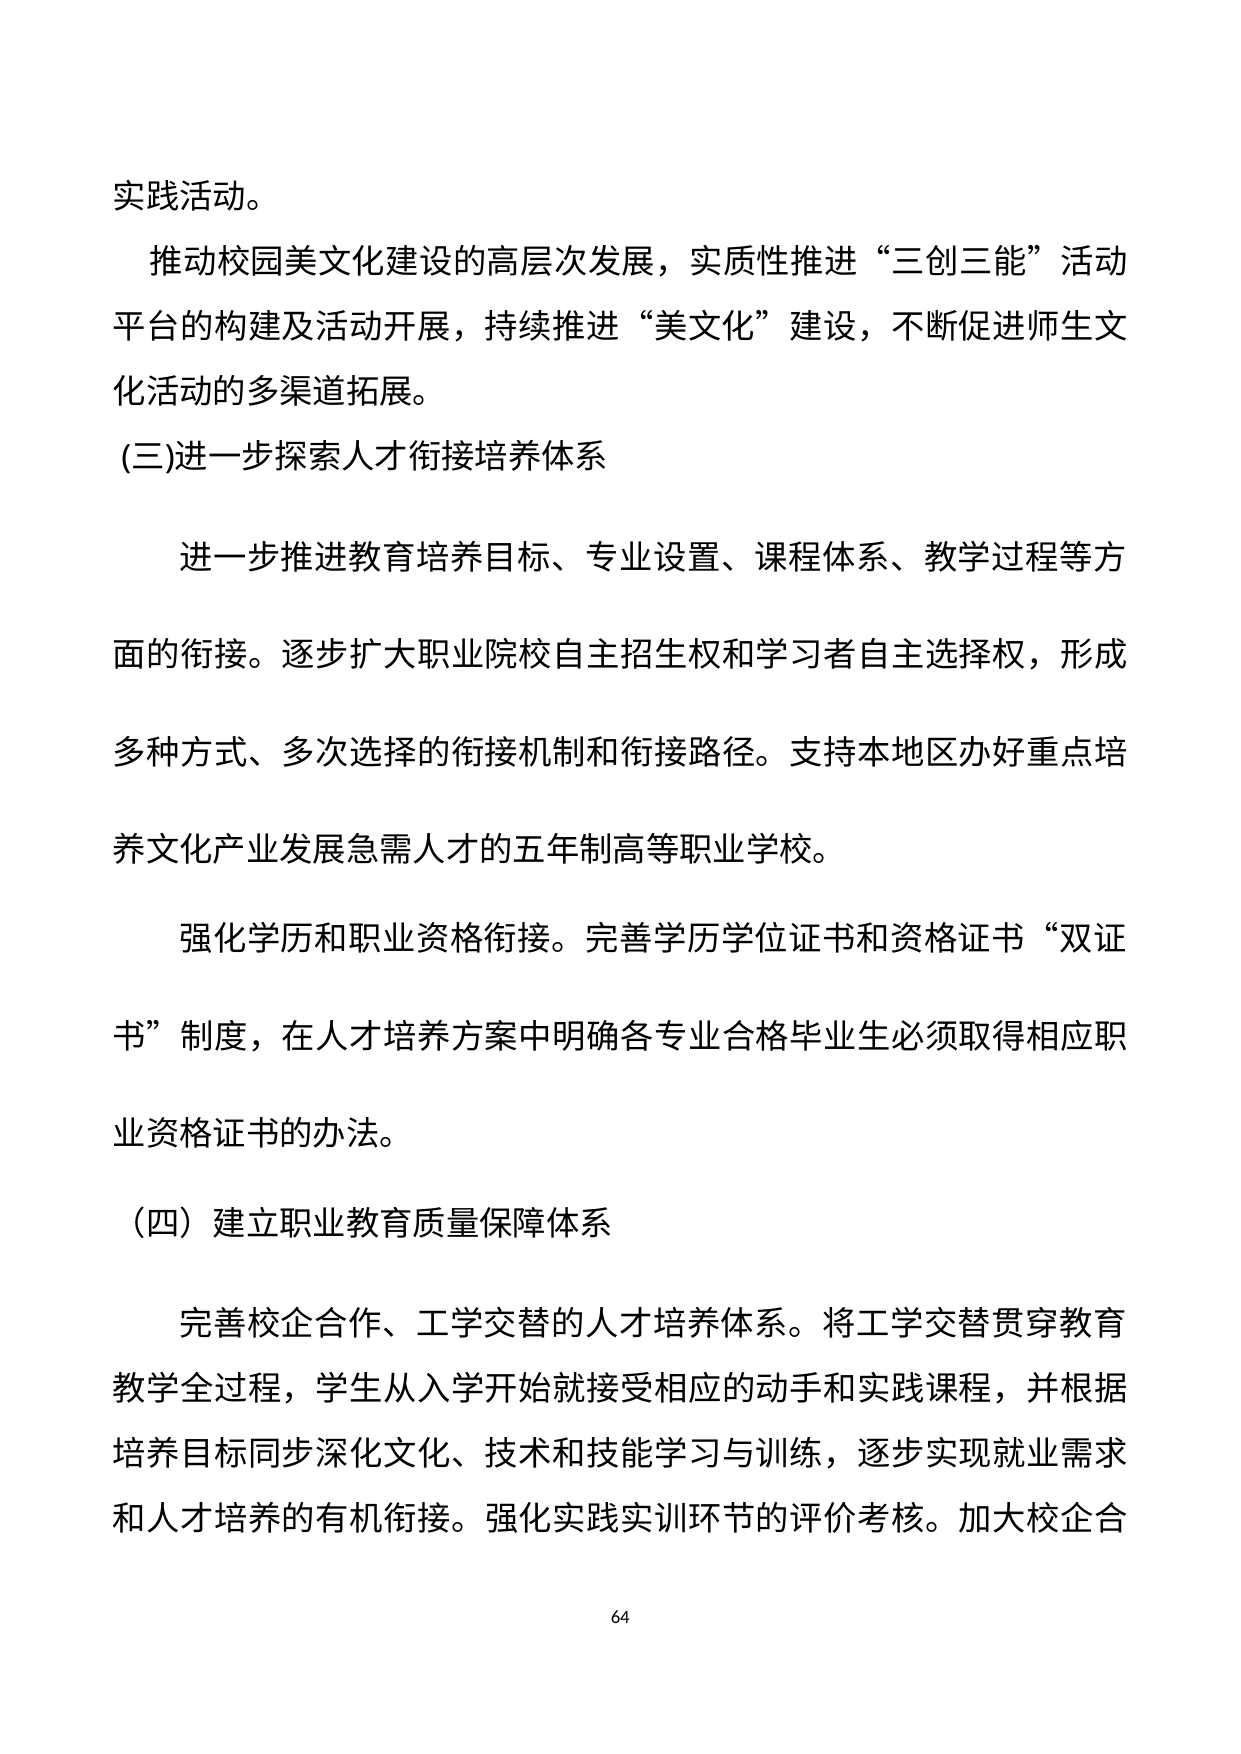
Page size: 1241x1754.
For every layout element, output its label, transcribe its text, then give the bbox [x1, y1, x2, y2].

text 推动校园美文化建设的高层次发展，实质性推进“三创三能”活动平台的构建及活动开展，持续推进“美文化”建设，不断促进师生文化活动的多渠道拓展。 [112, 227, 1128, 422]
subtitle （四）建立职业教育质量保障体系 [112, 1188, 1128, 1253]
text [112, 1288, 1128, 1548]
text 强化学历和职业资格衔接。完善学历学位证书和资格证书“双证书”制度，在人才培养方案中明确各专业合格毕业生必须取得相应职业资格证书的办法。 [112, 904, 1128, 1164]
text 进一步推进教育培养目标、专业设置、课程体系、教学过程等方面的衔接。逐步扩大职业院校自主招生权和学习者自主选择权，形成多种方式、多次选择的衔接机制和衔接路径。支持本地区办好重点培养文化产业发展急需人才的五年制高等职业学校。 [112, 522, 1128, 880]
subtitle (三)进一步探索人才衔接培养体系 [112, 422, 1128, 487]
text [112, 162, 1128, 227]
